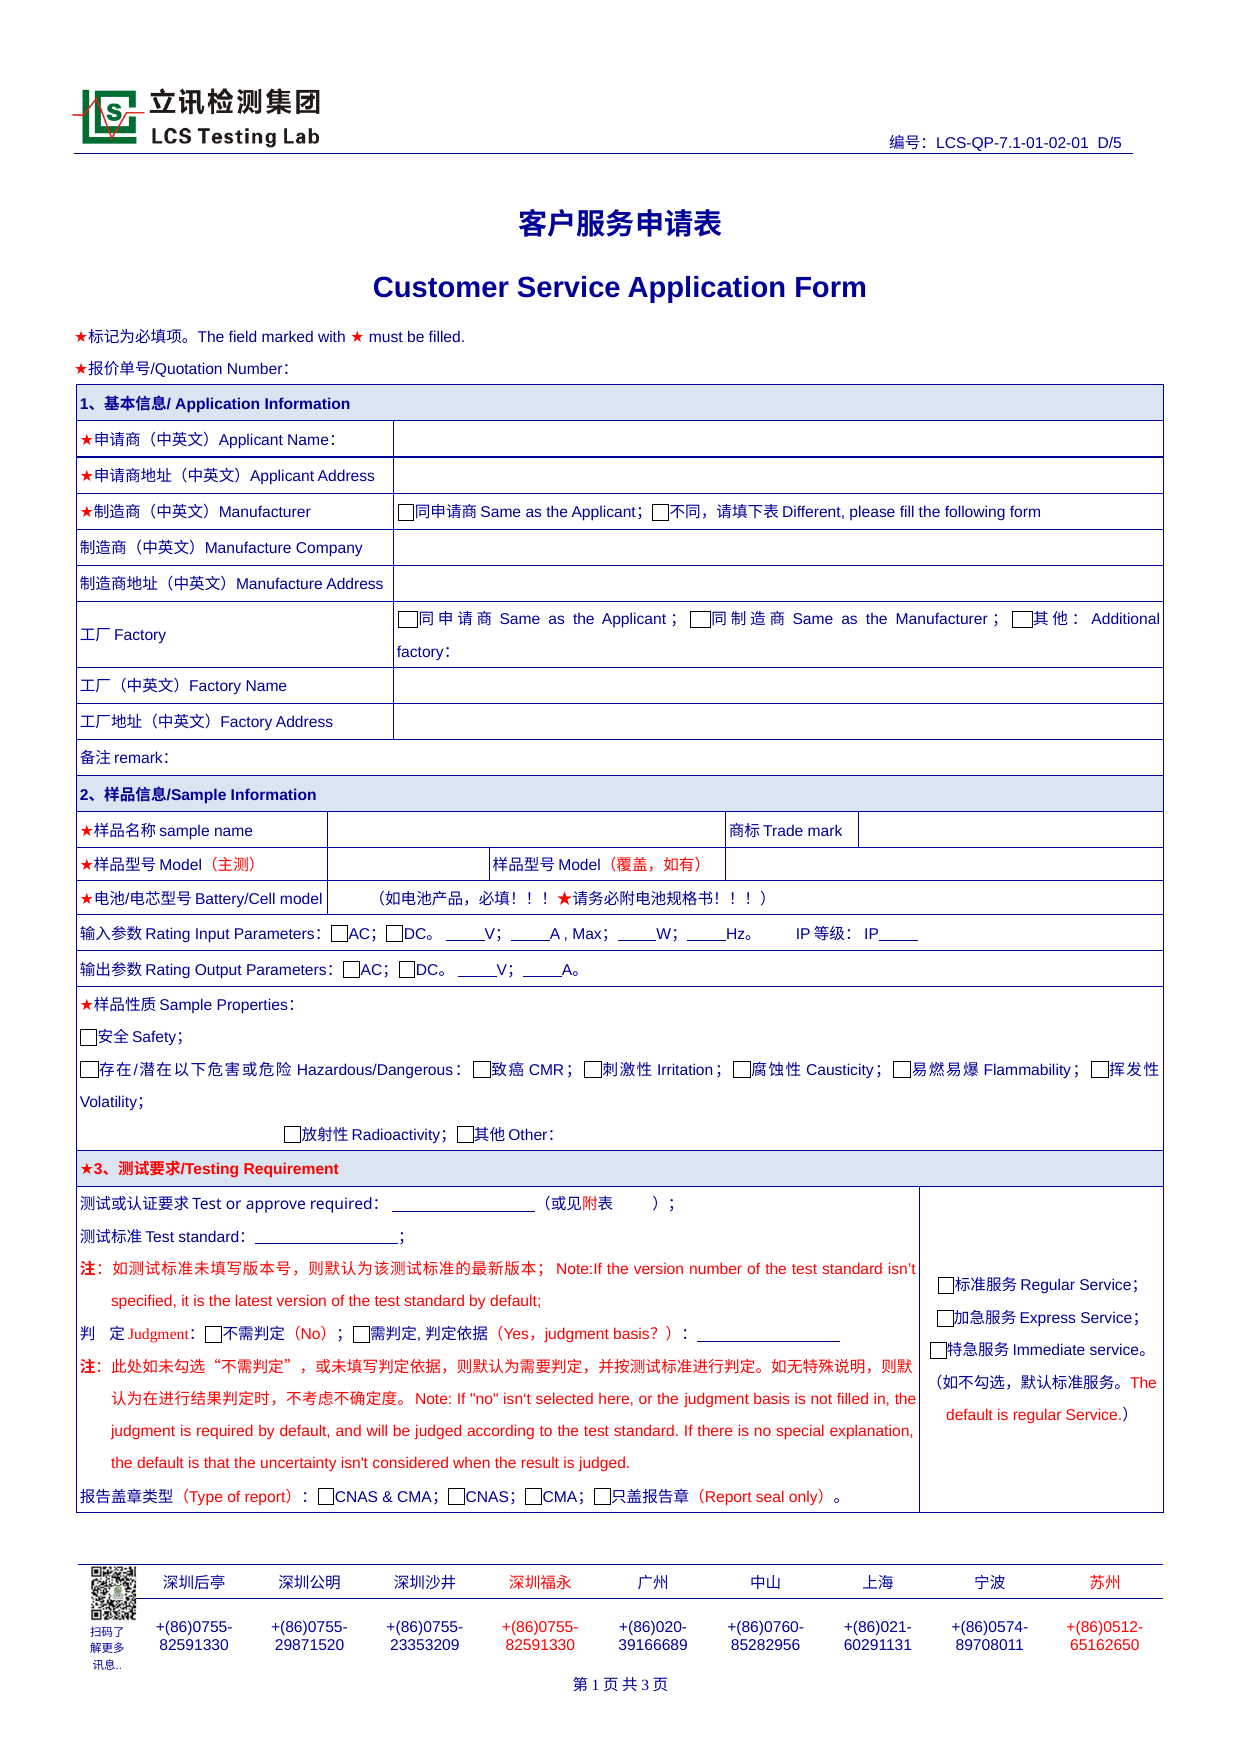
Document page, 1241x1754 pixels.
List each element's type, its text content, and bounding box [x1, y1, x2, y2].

table_cell 工厂（中英文）Factory Name [77, 668, 393, 703]
table_cell ★电池/电芯型号Battery/Cell model [77, 881, 327, 914]
table_cell 同申请商Same as the Applicant；同制造商Same as the Manufacturer；其他：Additional factory： [394, 602, 1163, 667]
table_cell [394, 668, 1163, 703]
table_cell ★制造商（中英文）Manufacturer [77, 494, 393, 528]
table_cell 制造商（中英文）Manufacture Company [77, 530, 393, 564]
table_cell ★申请商地址（中英文）Applicant Address [77, 458, 393, 492]
table_cell [394, 530, 1163, 564]
picture [72, 88, 321, 148]
table_header 1、基本信息/ Application Information [77, 385, 1163, 420]
table_cell 同申请商Same as the Applicant；不同，请填下表Different, please fill the following form [394, 494, 1163, 528]
table_cell （如电池产品，必填！！！★请务必附电池规格书！！！） [328, 881, 1163, 914]
table_cell 输入参数Rating Input Parameters：AC；DC。 V； A , Max； W； Hz。 IP等级： IP [77, 915, 1163, 950]
table_cell [394, 566, 1163, 601]
table_cell 工厂地址（中英文）Factory Address [77, 704, 393, 739]
table_cell [859, 812, 1163, 847]
table_cell [394, 458, 1163, 492]
table_cell 商标Trade mark [726, 812, 858, 847]
table_cell 样品型号Model（覆盖，如有） [490, 848, 725, 880]
text ★标记为必填项。The field marked with ★ must be filled. [74, 319, 1166, 352]
table_cell [328, 812, 725, 847]
title 客户服务申请表 [74, 189, 1166, 254]
picture [89, 1565, 137, 1623]
table_cell 标准服务Regular Service； 加急服务Express Service； 特急服务Immediate service。 （如不勾选，默认标准服务。The default is regular Service.） [920, 1187, 1163, 1512]
table_cell 制造商地址（中英文）Manufacture Address [77, 566, 393, 601]
table_cell ★申请商（中英文）Applicant Name： [77, 421, 393, 456]
table_cell [394, 421, 1163, 456]
table_cell ★3、测试要求/Testing Requirement [77, 1151, 1163, 1186]
table_cell [328, 848, 489, 880]
table_cell 备注remark： [77, 740, 1163, 775]
title Customer Service Application Form [74, 254, 1166, 319]
table_cell 工厂Factory [77, 602, 393, 667]
table_cell ★样品性质Sample Properties： 安全Safety； 存在/潜在以下危害或危险Hazardous/Dangerous：致癌CMR；刺激性Irritation；腐蚀性Causticity；易燃易爆Flammability；挥发性Volatility； 放射性Radioactivity；其他Other： [77, 987, 1163, 1149]
table_cell 测试或认证要求Test or approve required： （或见附表 ）； 测试标准Test standard： ； 注：如测试标准未填写版本号，则默认为该测试标准的最新版本；Note:If the version number of the test standard isn’t specified, it is the latest version of the test standard by default; 判 定Judgment：不需判定（No）；需判定, 判定依据（Yes，judgment basis？）： 注：此处如未勾选“不需判定”，或未填写判定依据，则默认为需要判定，并按测试标准进行判定。如无特殊说明，则默认为在进行结果判定时，不考虑不确定度。Note: If "no" isn‘t selected here, or the judgment basis is not filled in, the judgment is required by default, and will be judged according to the test standard. If there is no special explanation, the default is that the uncertainty isn't considered when the result is judged. 报告盖章类型（Type of report）：CNAS & CMA；CNAS；CMA；只盖报告章（Report seal only）。 [77, 1187, 919, 1512]
table_cell ★样品名称sample name [77, 812, 327, 847]
text ★报价单号/Quotation Number： [74, 352, 1166, 384]
table_cell [394, 704, 1163, 739]
table_cell [726, 848, 1163, 880]
table_cell 2、样品信息/Sample Information [77, 776, 1163, 811]
table_cell 输出参数Rating Output Parameters：AC；DC。 V； A。 [77, 951, 1163, 986]
table_cell ★样品型号Model（主测） [77, 848, 327, 880]
